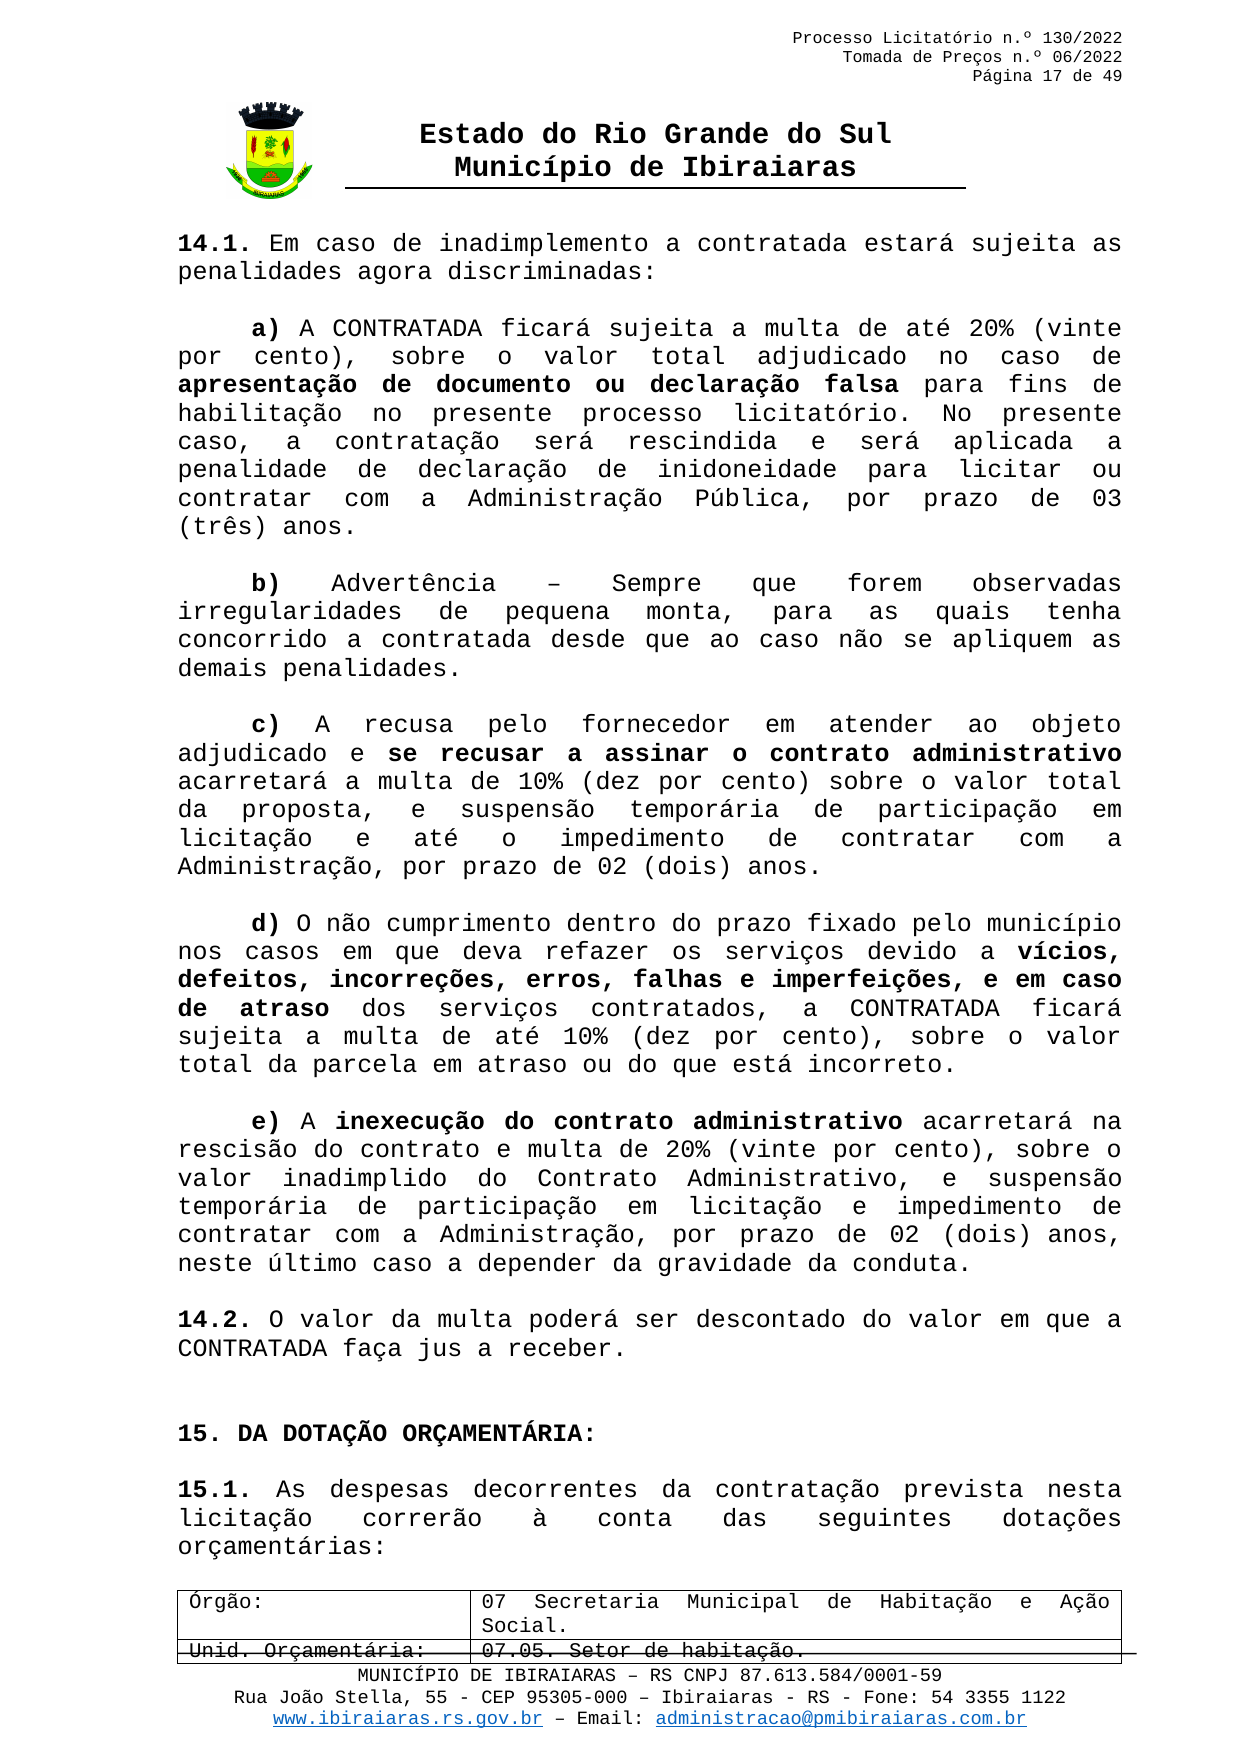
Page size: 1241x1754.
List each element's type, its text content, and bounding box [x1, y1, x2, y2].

table_header 07 Secretaria Municipal de Habitação e Ação Social. [471, 1591, 1121, 1638]
text 15. DA DOTAÇÃO ORÇAMENTÁRIA: [177, 1420, 1122, 1448]
table_cell 07.05. Setor de habitação. [471, 1640, 1121, 1663]
text a) A CONTRATADA ficará sujeita a multa de até 20% (vinte por cento), sobre o valor total adjudicado no caso de apresentação de documento ou declaração falsa para fins de habilitação no presente processo licitatório. No presente caso, a contratação será rescindida e será aplicada a penalidade de declaração de inidoneidade para licitar ou contratar com a Administração Pública, por prazo de 03 (três) anos. [177, 315, 1122, 485]
table_header Órgão: [178, 1591, 470, 1638]
text d) O não cumprimento dentro do prazo fixado pelo município nos casos em que deva refazer os serviços devido a vícios, defeitos, incorreções, erros, falhas e imperfeições, e em caso de atraso dos serviços contratados, a CONTRATADA ficará sujeita a multa de até 10% (dez por cento), sobre o valor total da parcela em atraso ou do que está incorreto. [177, 910, 1122, 1080]
text c) A recusa pelo fornecedor em atender ao objeto adjudicado e se recusar a assinar o contrato administrativo acarretará a multa de 10% (dez por cento) sobre o valor total da proposta, e suspensão temporária de participação em licitação e até o impedimento de contratar com a Administração, por prazo de 02 (dois) anos. [177, 853, 1122, 882]
text a) A CONTRATADA ficará sujeita a multa de até 20% (vinte por cento), sobre o valor total adjudicado no caso de apresentação de documento ou declaração falsa para fins de habilitação no presente processo licitatório. No presente caso, a contratação será rescindida e será aplicada a penalidade de declaração de inidoneidade para licitar ou contratar com a Administração Pública, por prazo de 03 (três) anos. [177, 513, 1122, 542]
picture [226, 102, 313, 199]
text 15.1. As despesas decorrentes da contratação prevista nesta licitação correrão à conta das seguintes dotações orçamentárias: [177, 1477, 1122, 1562]
text c) A recusa pelo fornecedor em atender ao objeto adjudicado e se recusar a assinar o contrato administrativo acarretará a multa de 10% (dez por cento) sobre o valor total da proposta, e suspensão temporária de participação em licitação e até o impedimento de contratar com a Administração, por prazo de 02 (dois) anos. [177, 712, 1122, 825]
text 14.1. Em caso de inadimplemento a contratada estará sujeita as penalidades agora discriminadas: [177, 230, 1122, 287]
table_cell Unid. Orçamentária: [178, 1640, 470, 1663]
text 14.2. O valor da multa poderá ser descontado do valor em que a CONTRATADA faça jus a receber. [177, 1307, 1122, 1363]
text e) A inexecução do contrato administrativo acarretará na rescisão do contrato e multa de 20% (vinte por cento), sobre o valor inadimplido do Contrato Administrativo, e suspensão temporária de participação em licitação e impedimento de contratar com a Administração, por prazo de 02 (dois) anos, neste último caso a depender da gravidade da conduta. [177, 1108, 1122, 1194]
text b) Advertência – Sempre que forem observadas irregularidades de pequena monta, para as quais tenha concorrido a contratada desde que ao caso não se apliquem as demais penalidades. [177, 570, 1122, 683]
text e) A inexecução do contrato administrativo acarretará na rescisão do contrato e multa de 20% (vinte por cento), sobre o valor inadimplido do Contrato Administrativo, e suspensão temporária de participação em licitação e impedimento de contratar com a Administração, por prazo de 02 (dois) anos, neste último caso a depender da gravidade da conduta. [177, 1222, 1122, 1278]
